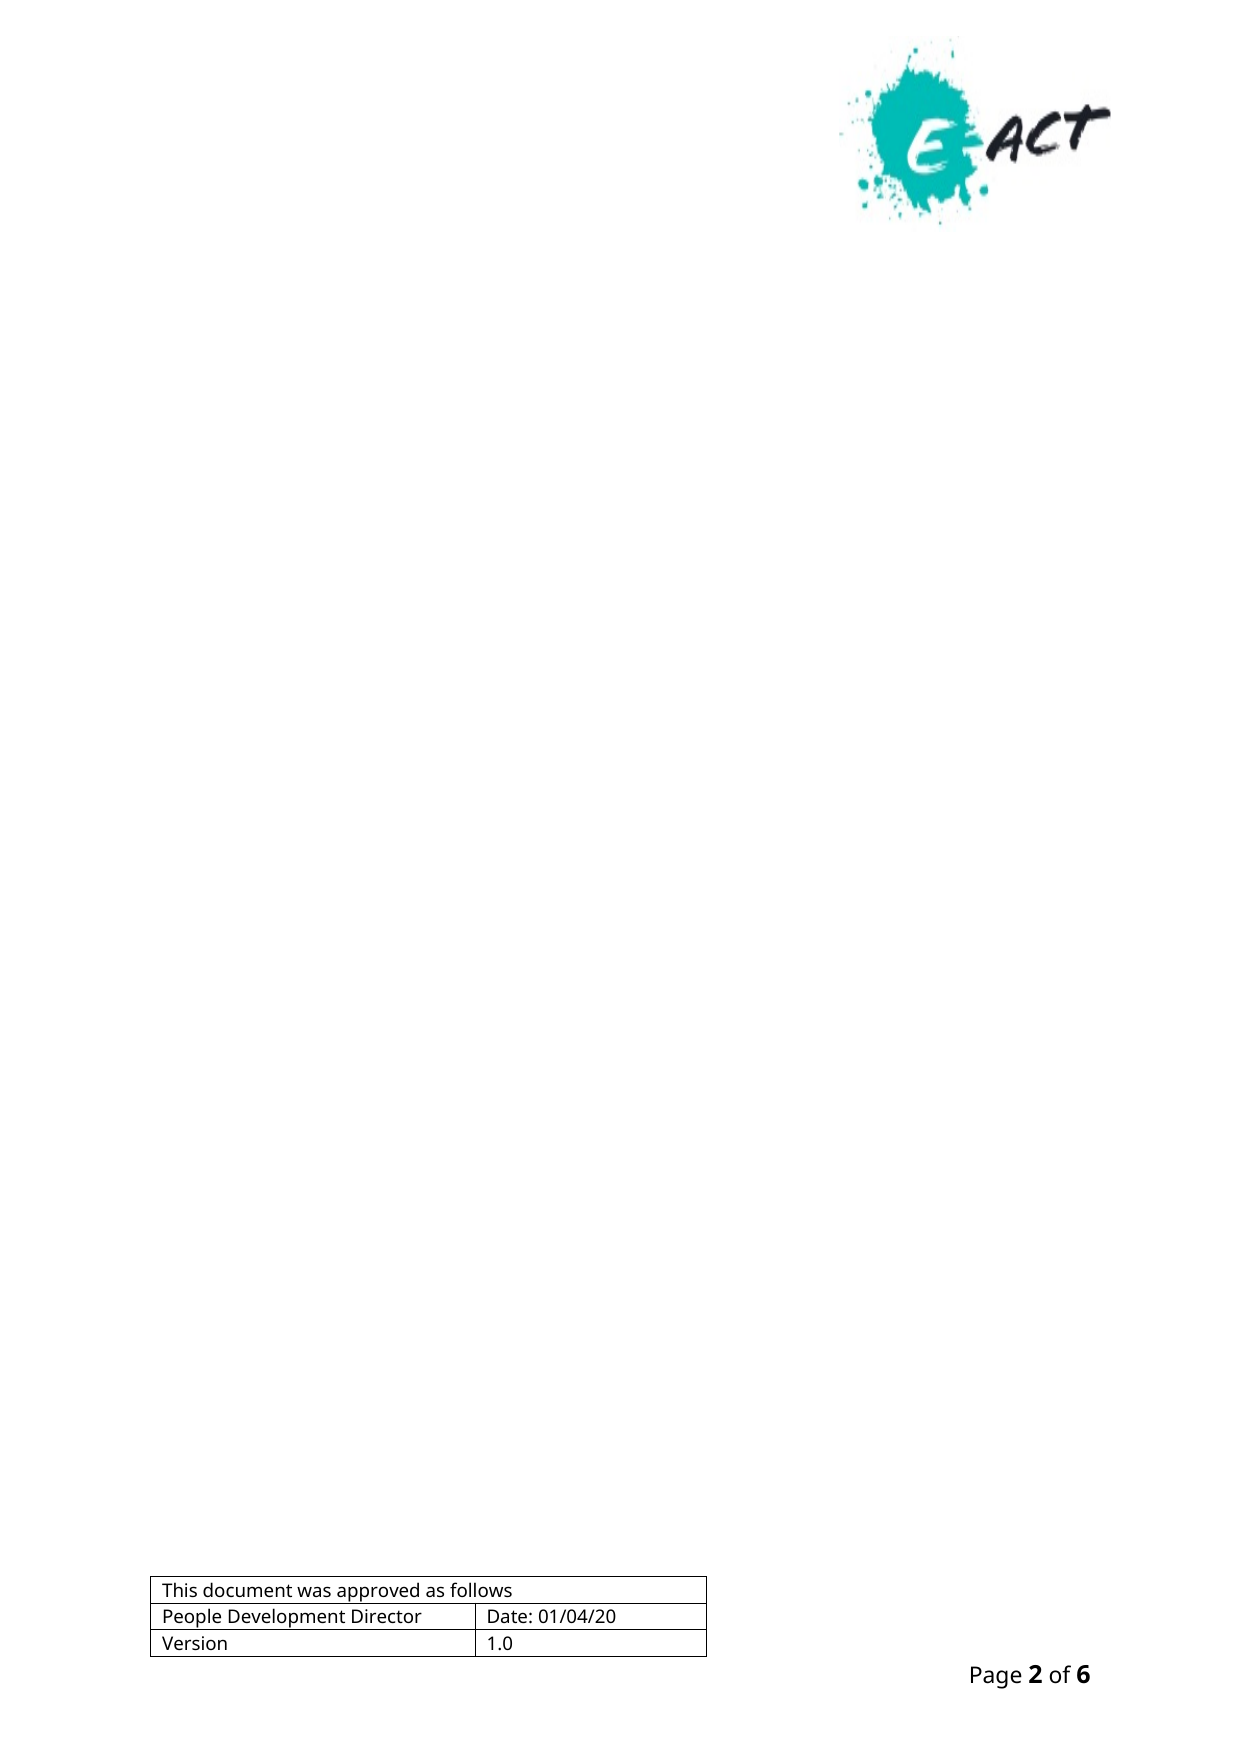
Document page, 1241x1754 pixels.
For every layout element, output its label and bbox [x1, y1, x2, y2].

picture [839, 36, 1111, 232]
